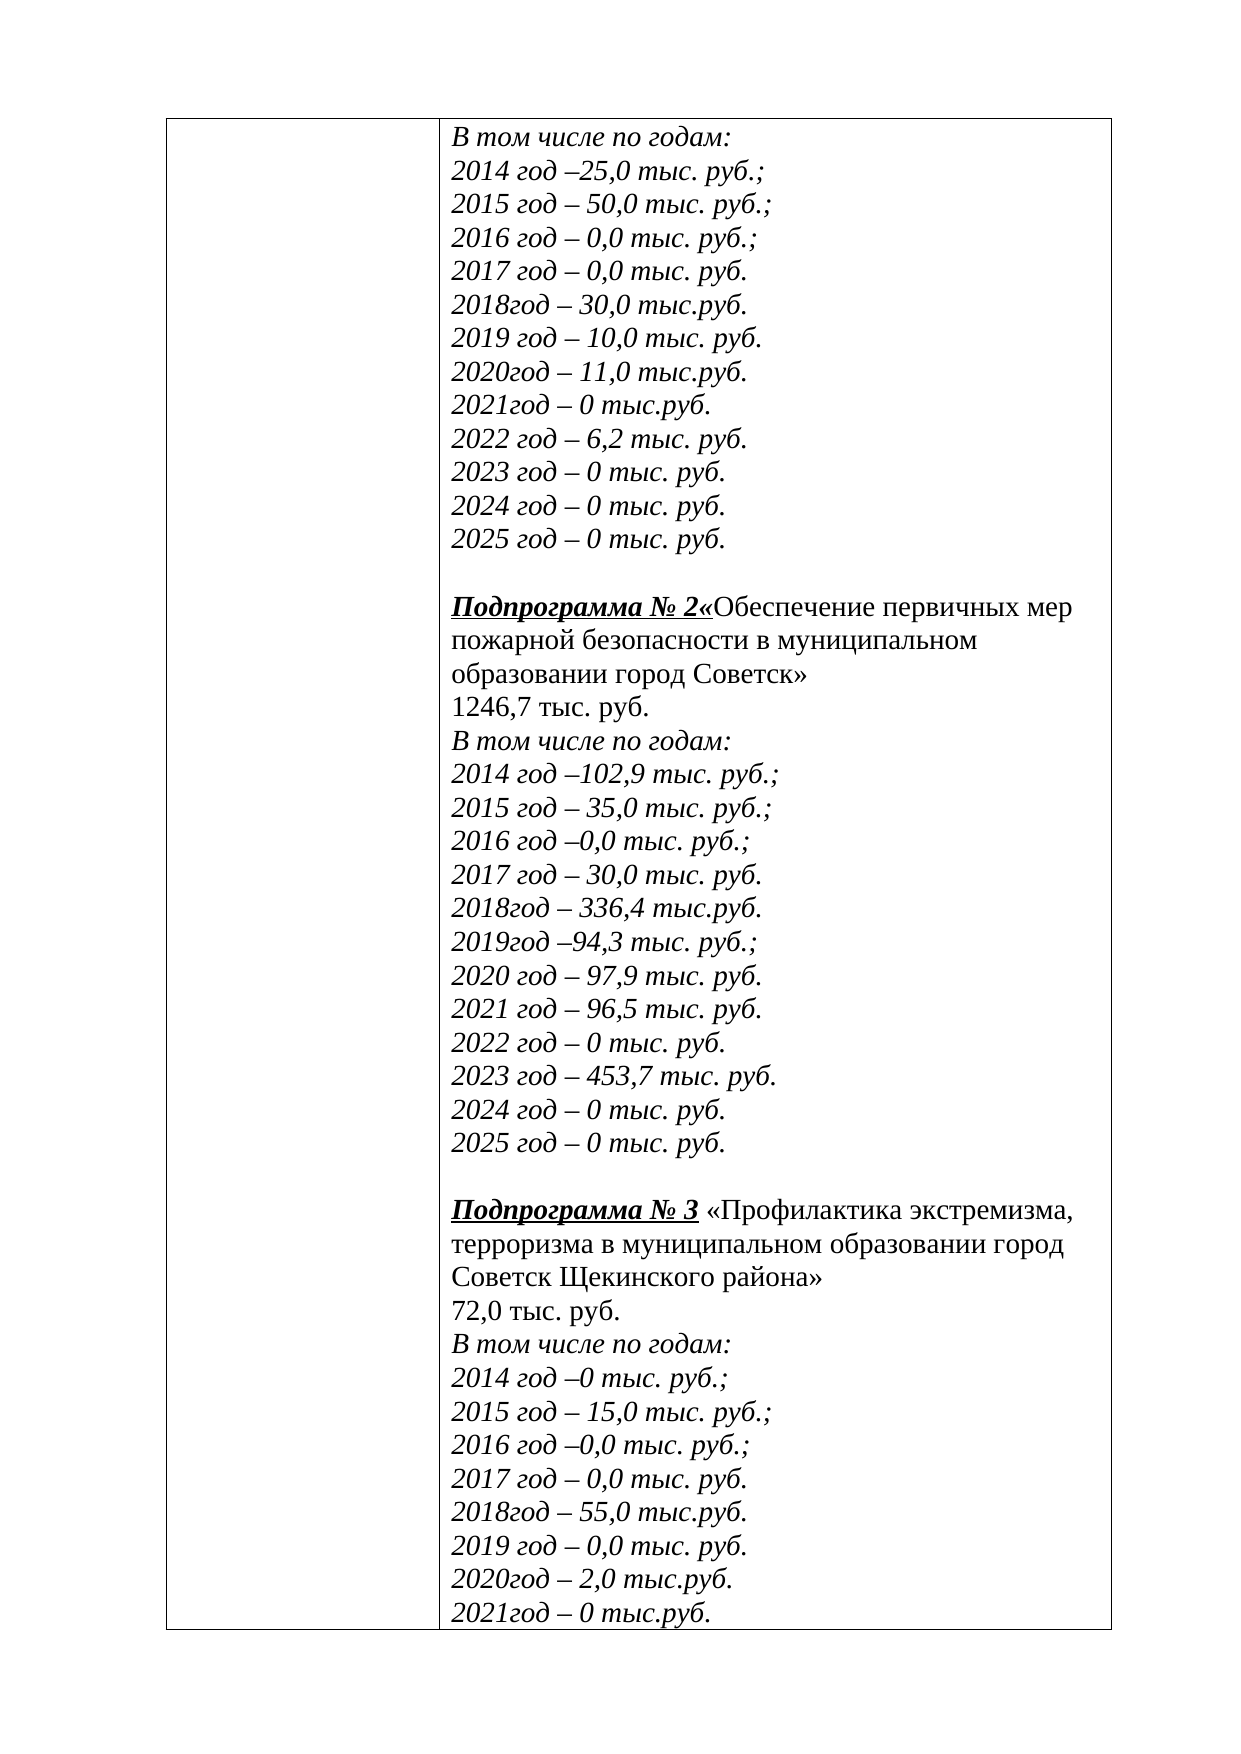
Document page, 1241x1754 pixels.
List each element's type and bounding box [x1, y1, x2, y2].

table_cell [167, 119, 439, 1628]
table_cell [440, 119, 1111, 1628]
